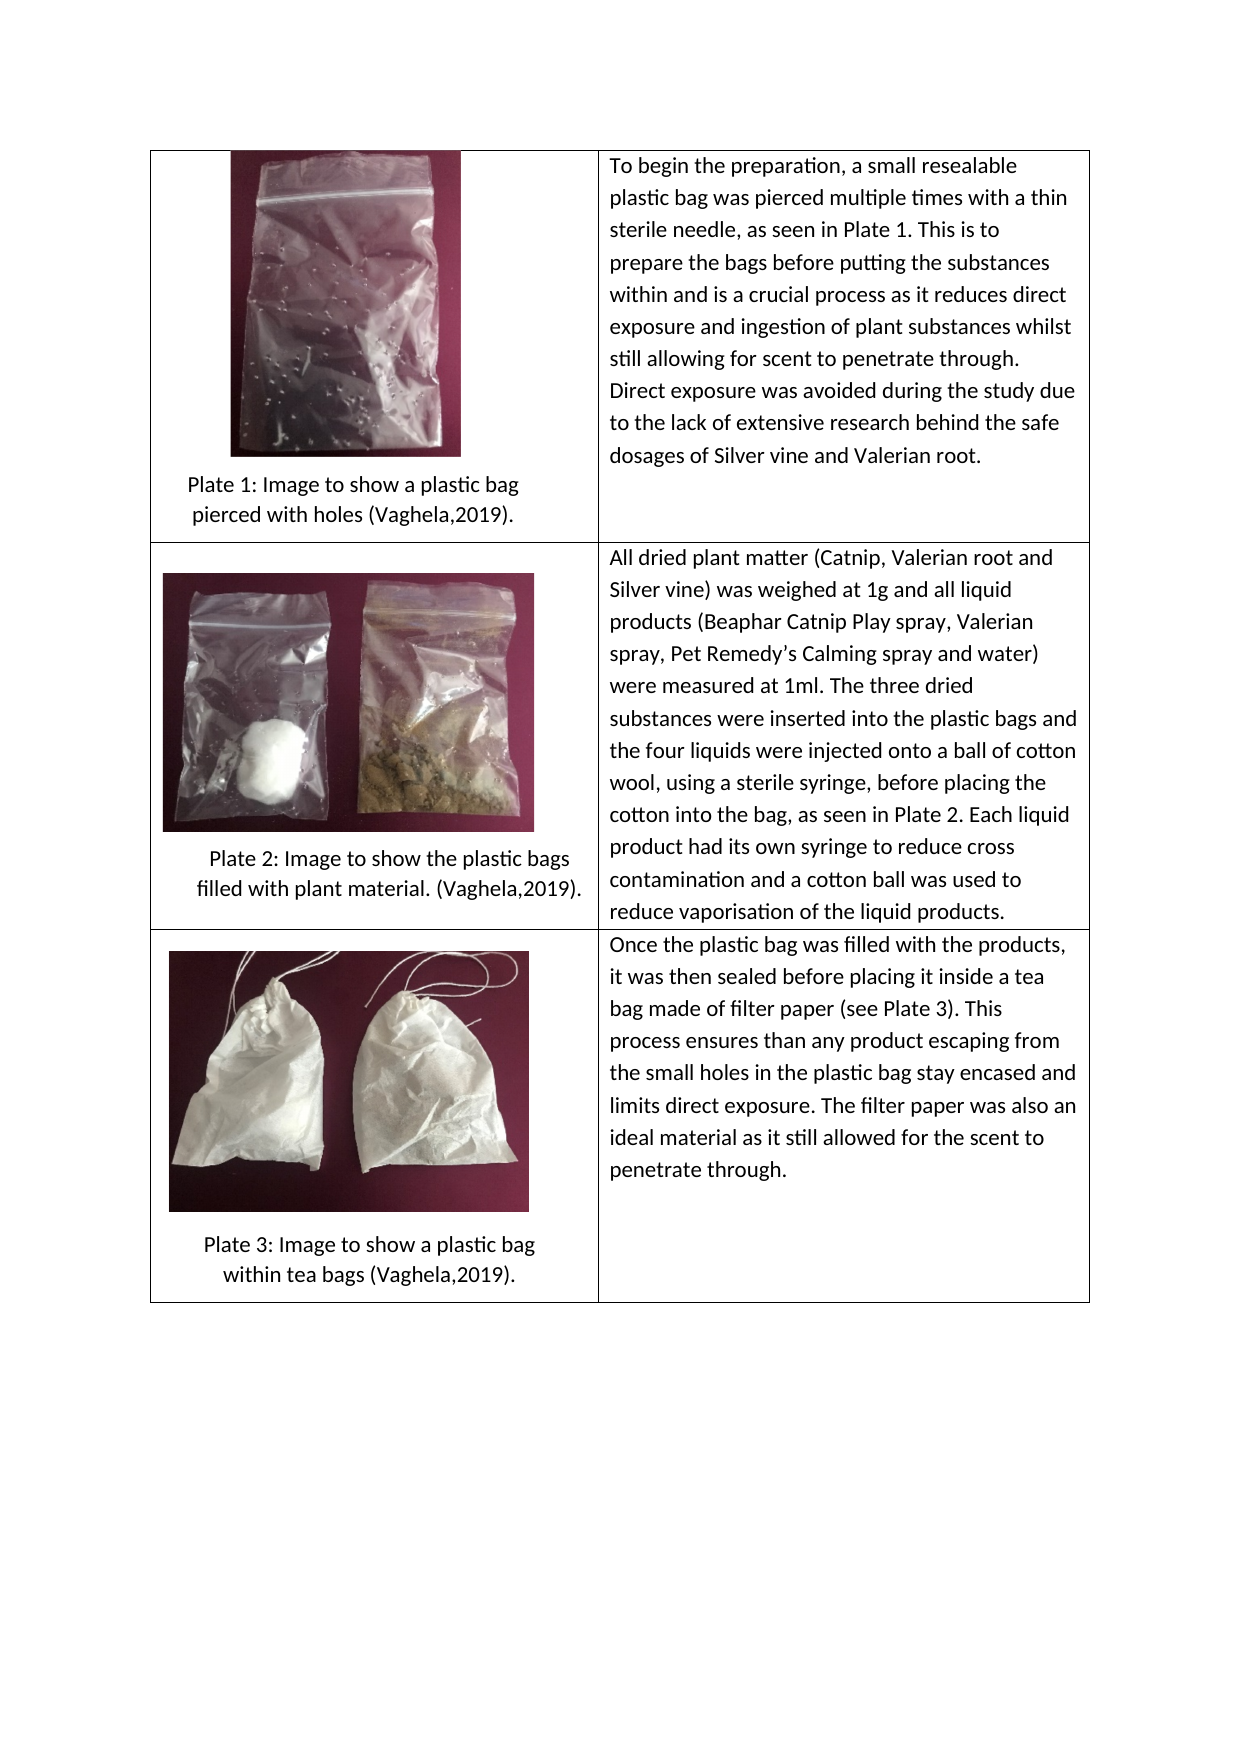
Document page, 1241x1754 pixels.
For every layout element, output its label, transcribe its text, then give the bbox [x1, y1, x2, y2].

table_cell Once the plastic bag was filled with the products, it was then sealed before placing it inside a tea bag made of filter paper (see Plate 3). This process ensures than any product escaping from the small holes in the plastic bag stay encased and limits direct exposure. The filter paper was also an ideal material as it still allowed for the scent to penetrate through. [599, 930, 1089, 1302]
picture [163, 573, 535, 832]
table_cell [151, 930, 598, 1302]
table_header [151, 151, 598, 542]
table_cell [151, 543, 598, 929]
table_header To begin the preparation, a small resealable plastic bag was pierced multiple times with a thin sterile needle, as seen in Plate 1. This is to prepare the bags before putting the substances within and is a crucial process as it reduces direct exposure and ingestion of plant substances whilst still allowing for scent to penetrate through. Direct exposure was avoided during the study due to the lack of extensive research behind the safe dosages of Silver vine and Valerian root. [599, 151, 1089, 542]
picture [169, 951, 529, 1212]
picture [231, 151, 460, 456]
table_cell All dried plant matter (Catnip, Valerian root and Silver vine) was weighed at 1g and all liquid products (Beaphar Catnip Play spray, Valerian spray, Pet Remedy’s Calming spray and water) were measured at 1ml. The three dried substances were inserted into the plastic bags and the four liquids were injected onto a ball of cotton wool, using a sterile syringe, before placing the cotton into the bag, as seen in Plate 2. Each liquid product had its own syringe to reduce cross contamination and a cotton ball was used to reduce vaporisation of the liquid products. [599, 543, 1089, 929]
